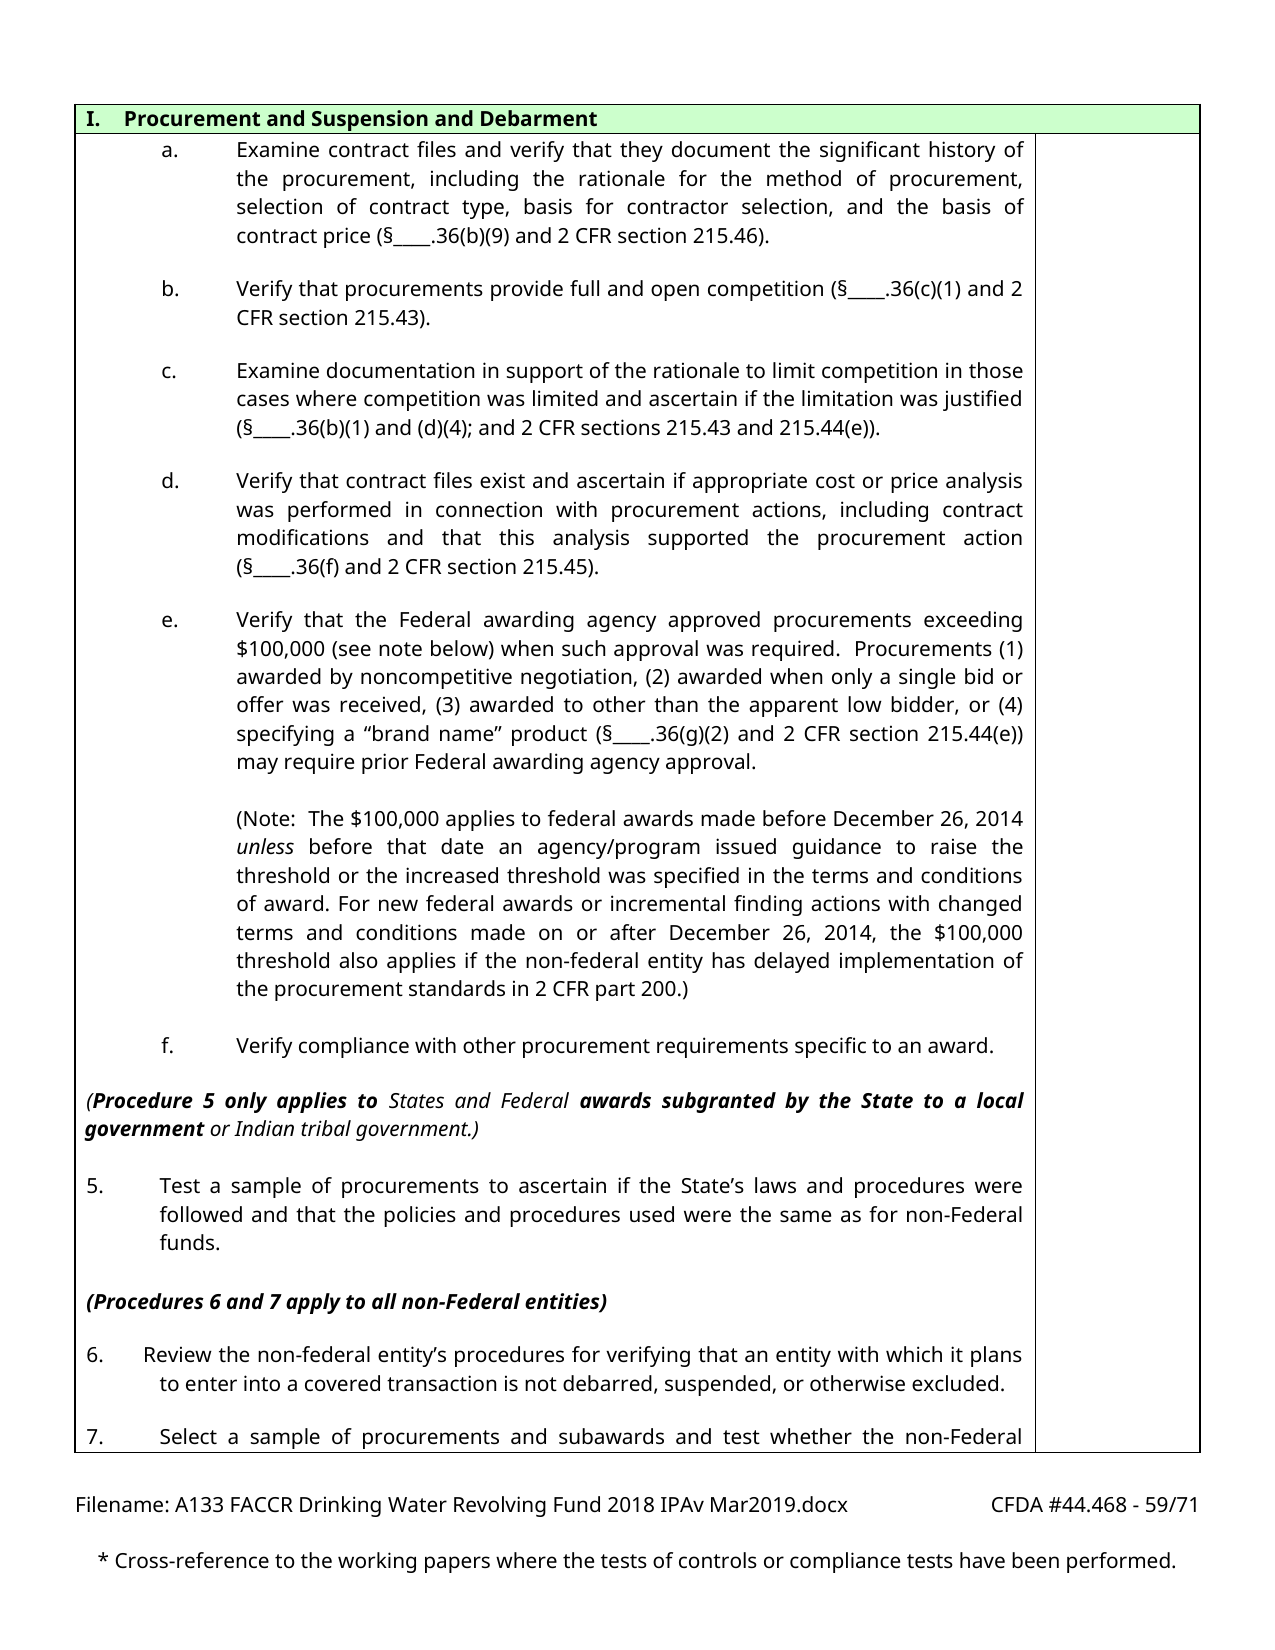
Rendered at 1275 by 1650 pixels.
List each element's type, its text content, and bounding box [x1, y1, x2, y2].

table_cell [1036, 134, 1199, 1452]
table_header I. Procurement and Suspension and Debarment [76, 105, 1199, 133]
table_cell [76, 134, 1035, 1452]
